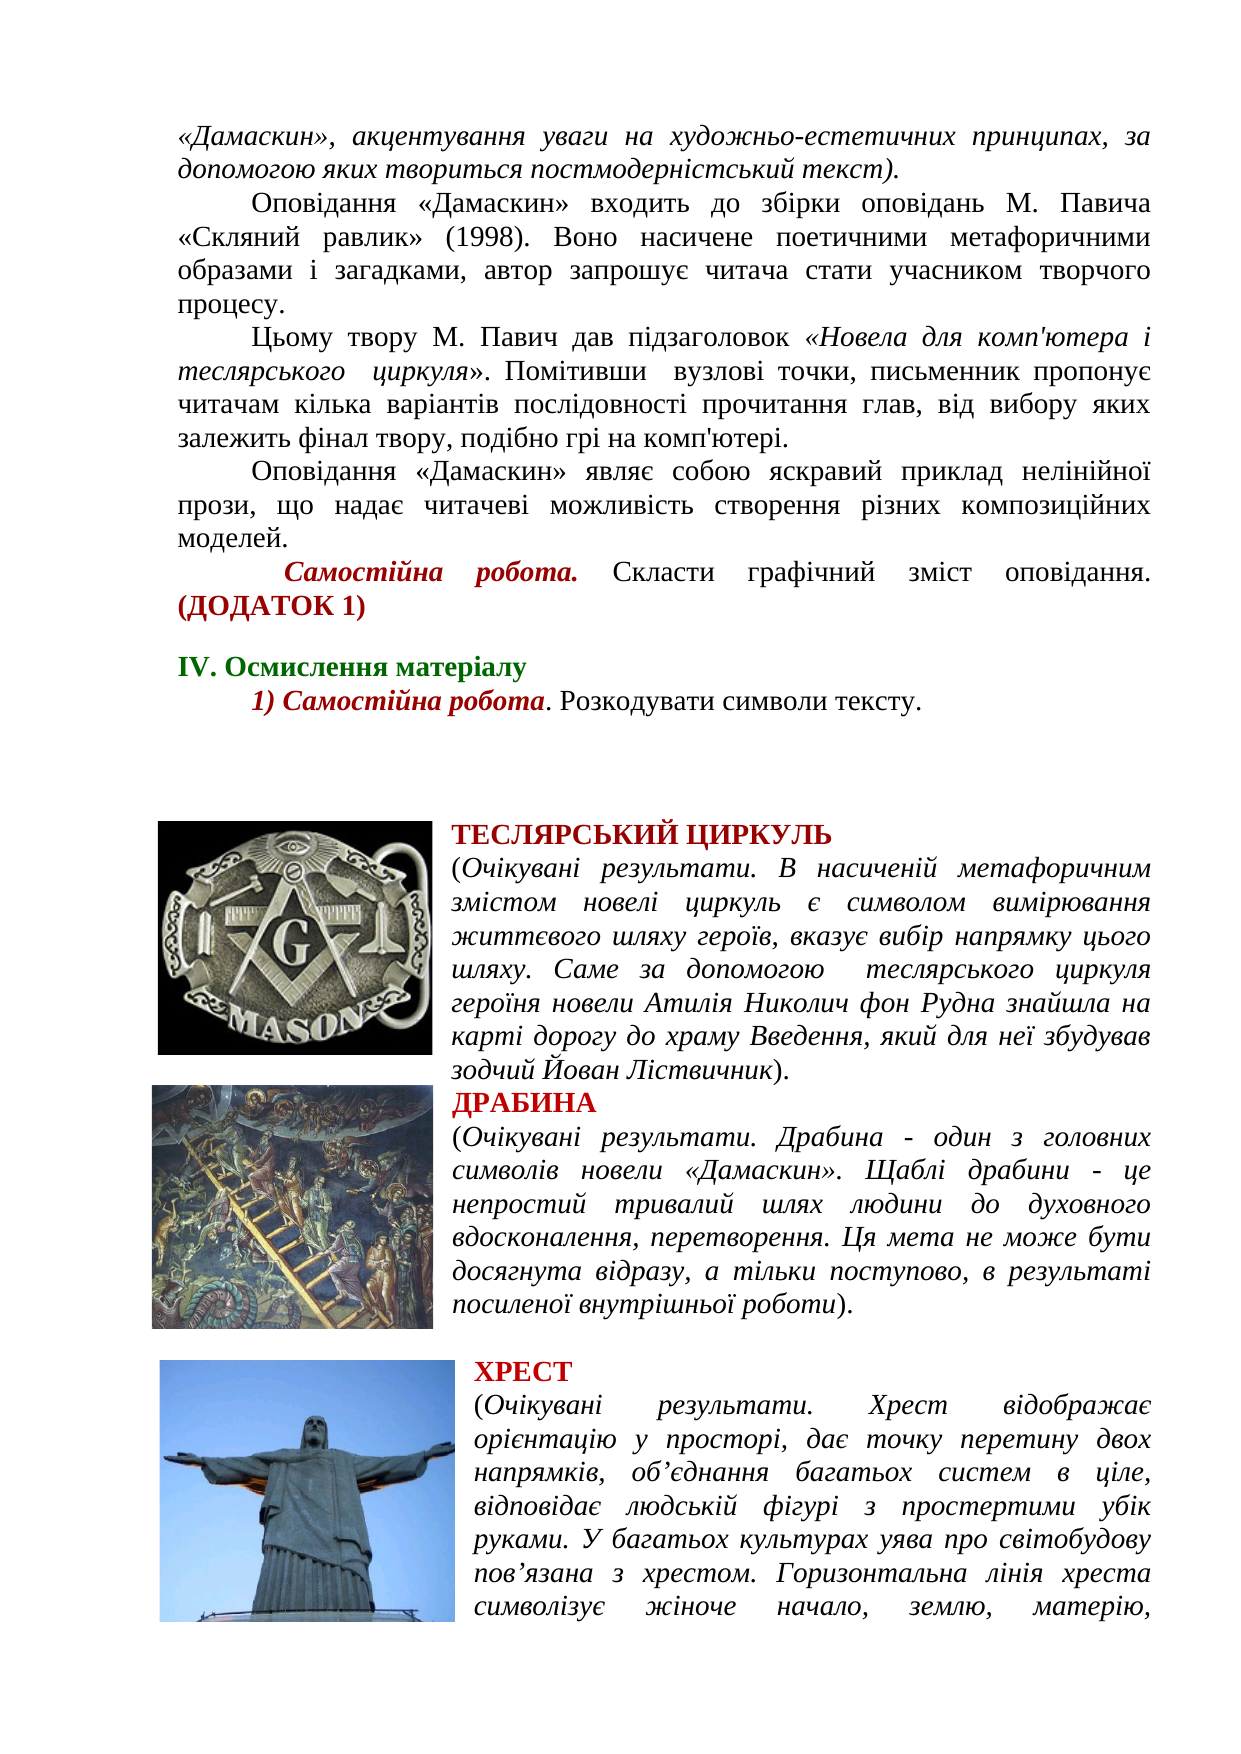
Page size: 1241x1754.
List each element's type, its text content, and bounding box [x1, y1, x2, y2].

text Оповідання «Дамаскин» являє собою яскравий приклад нелінійної прози, що надає читачеві можливість створення різних композиційних моделей. [177, 453, 1152, 554]
text Самостійна робота. Скласти графічний зміст оповідання. (ДОДАТОК 1) [177, 554, 1152, 621]
text Цьому твору М. Павич дав підзаголовок «Новела для комп'ютера і теслярського циркуля». Помітивши вузлові точки, письменник пропонує читачам кілька варіантів послідовності прочитання глав, від вибору яких залежить фінал твору, подібно грі на комп'ютері. [177, 319, 1152, 453]
picture [157, 821, 433, 1055]
picture [157, 1360, 455, 1620]
picture [151, 1085, 434, 1329]
text ДРАБИНА [434, 1085, 1152, 1119]
text ХРЕСТ [177, 1354, 1152, 1387]
text (Очікувані результати. Драбина - один з головних символів новели «Дамаскин». Щаблі драбини - це непростий тривалий шлях людини до духовного вдосконалення, перетворення. Ця мета не може бути досягнута відразу, а тільки поступово, в результаті посиленої внутрішньої роботи). [434, 1119, 1152, 1320]
text ІV. Осмислення матеріалу [177, 649, 1152, 683]
text 1) Самостійна робота. Розкодувати символи тексту. [177, 683, 1152, 716]
text Оповідання «Дамаскин» входить до збірки оповідань М. Павича «Скляний равлик» (1998). Воно насичене поетичними метафоричними образами і загадками, автор запрошує читача стати учасником творчого процесу. [177, 185, 1152, 319]
text (Очікувані результати. В насиченій метафоричним змістом новелі циркуль є символом вимірювання життєвого шляху героїв, вказує вибір напрямку цього шляху. Саме за допомогою теслярського циркуля героїня новели Атилія Николич фон Рудна знайшла на карті дорогу до храму Введення, який для неї збудував зодчий Йован Ліствичник). [177, 851, 1152, 1085]
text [177, 118, 1152, 185]
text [177, 1387, 1152, 1622]
text ТЕСЛЯРСЬКИЙ ЦИРКУЛЬ [177, 817, 1152, 851]
